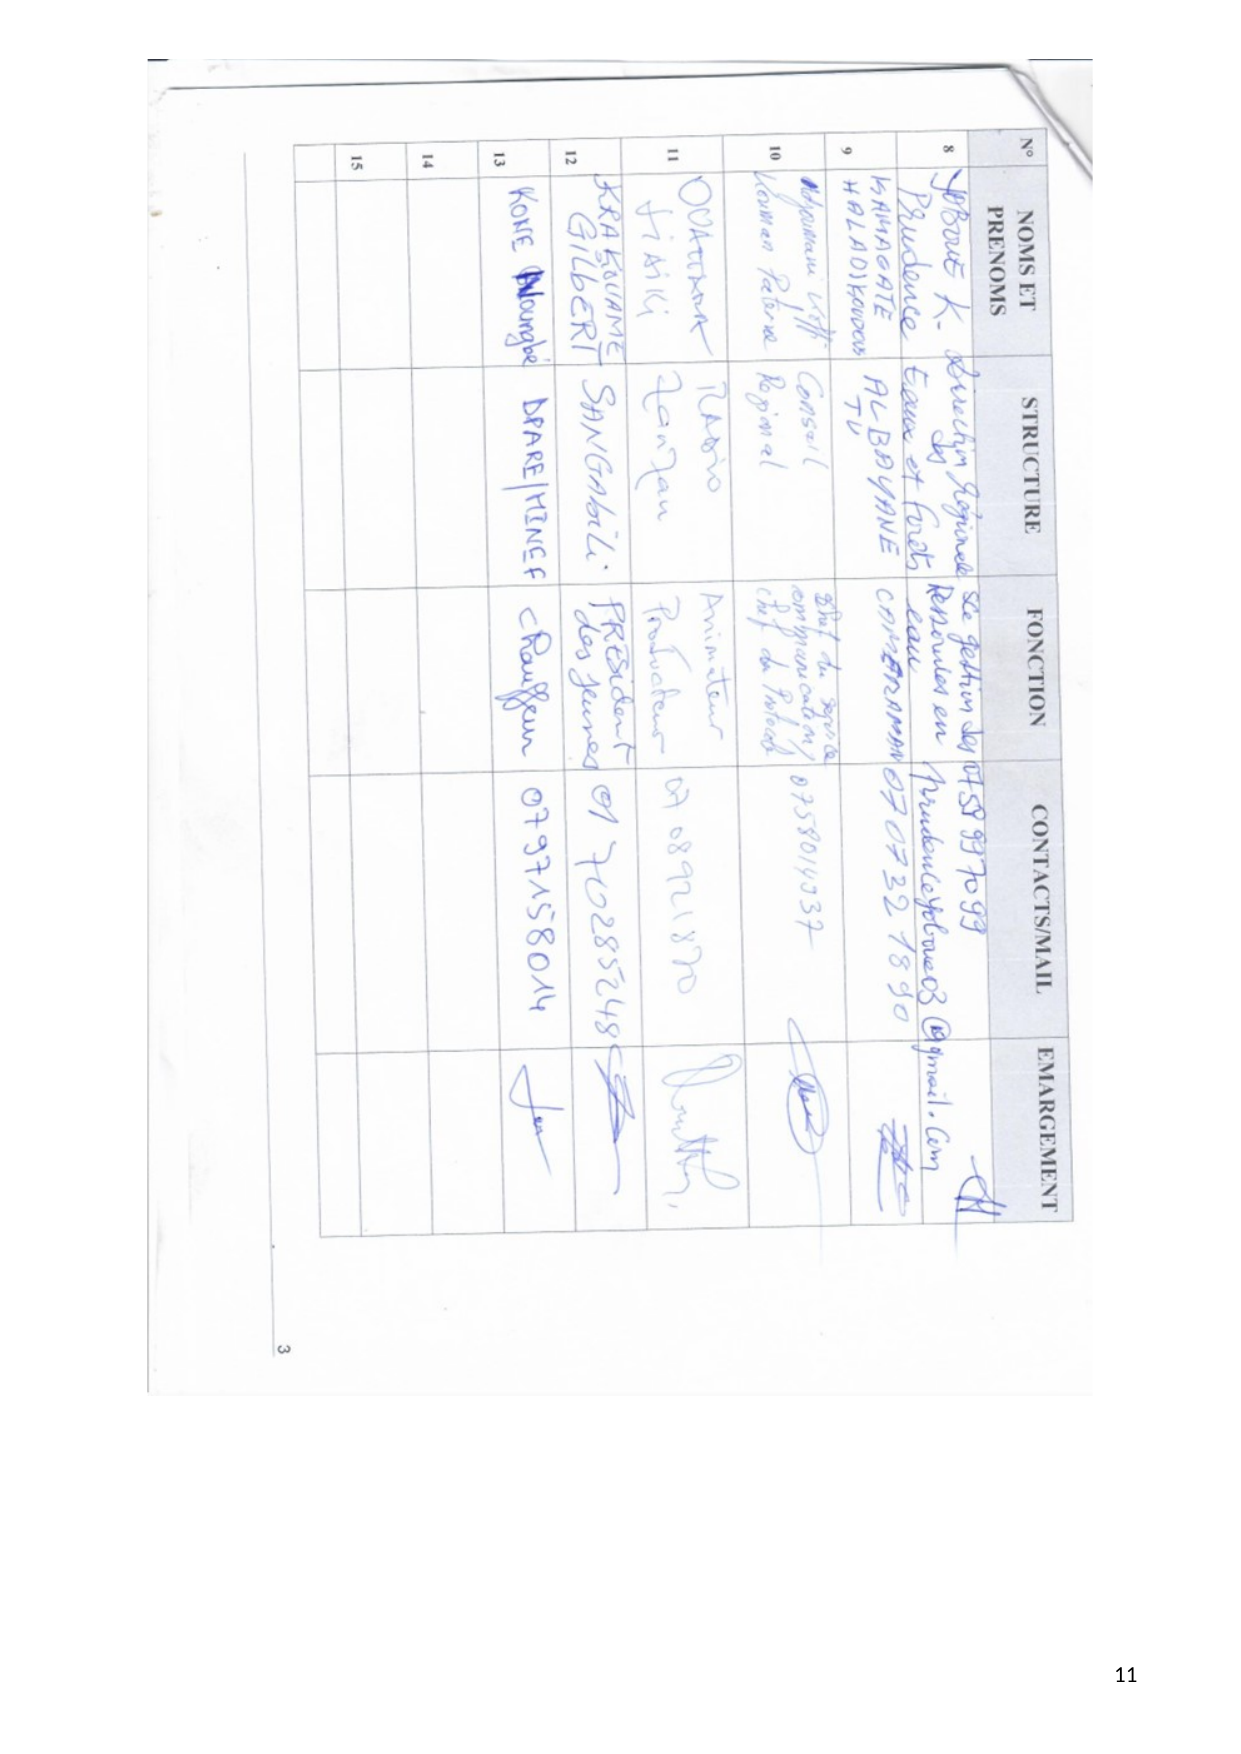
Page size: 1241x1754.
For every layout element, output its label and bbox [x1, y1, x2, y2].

picture [147, 59, 1093, 1396]
